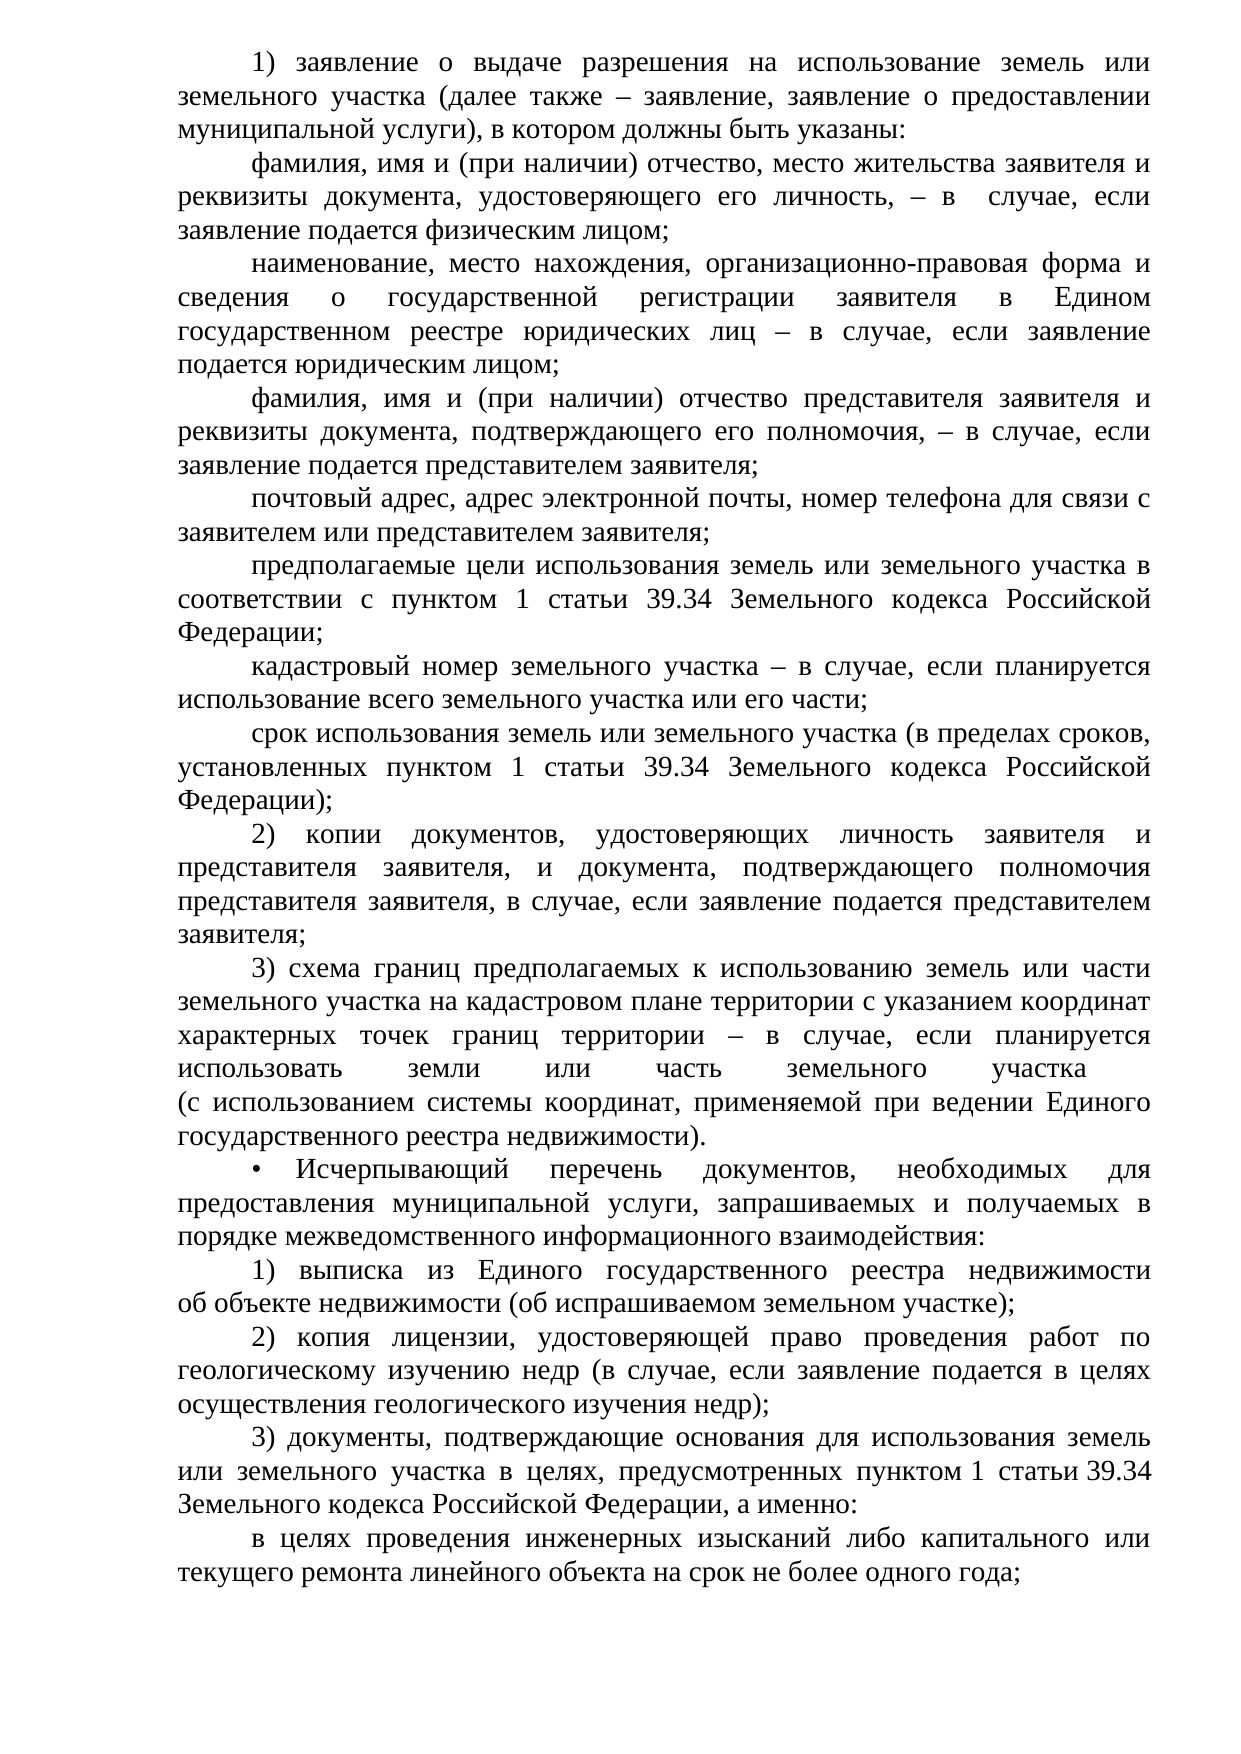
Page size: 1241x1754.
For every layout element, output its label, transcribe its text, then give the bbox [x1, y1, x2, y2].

text 1) заявление о выдаче разрешения на использование земель или земельного участка (далее также – заявление, заявление о предоставлении муниципальной услуги), в котором должны быть указаны: [177, 44, 1152, 145]
text 3) документы, подтверждающие основания для использования земель или земельного участка в целях, предусмотренных пунктом 1 статьи 39.34 Земельного кодекса Российской Федерации, а именно: [177, 1419, 1152, 1520]
list Исчерпывающий перечень документов, необходимых для предоставления муниципальной услуги, запрашиваемых и получаемых в порядке межведомственного информационного взаимодействия: [177, 1151, 1152, 1252]
text фамилия, имя и (при наличии) отчество, место жительства заявителя и реквизиты документа, удостоверяющего его личность, – в случае, если заявление подается физическим лицом; [177, 145, 1152, 246]
text наименование, место нахождения, организационно-правовая форма и сведения о государственной регистрации заявителя в Едином государственном реестре юридических лиц – в случае, если заявление подается юридическим лицом; [177, 246, 1152, 380]
text кадастровый номер земельного участка – в случае, если планируется использование всего земельного участка или его части; [177, 648, 1152, 715]
text 1) выписка из Единого государственного реестра недвижимости об объекте недвижимости (об испрашиваемом земельном участке); [177, 1252, 1152, 1319]
text в целях проведения инженерных изысканий либо капитального или текущего ремонта линейного объекта на срок не более одного года; [177, 1520, 1152, 1587]
text срок использования земель или земельного участка (в пределах сроков, установленных пунктом 1 статьи 39.34 Земельного кодекса Российской Федерации); [177, 715, 1152, 816]
text почтовый адрес, адрес электронной почты, номер телефона для связи с заявителем или представителем заявителя; [177, 480, 1152, 547]
text 3) схема границ предполагаемых к использованию земель или части земельного участка на кадастровом плане территории с указанием координат характерных точек границ территории – в случае, если планируется использовать земли или часть земельного участка (с использованием системы координат, применяемой при ведении Единого государственного реестра недвижимости). [177, 950, 1152, 1151]
text 2) копии документов, удостоверяющих личность заявителя и представителя заявителя, и документа, подтверждающего полномочия представителя заявителя, в случае, если заявление подается представителем заявителя; [177, 816, 1152, 950]
text предполагаемые цели использования земель или земельного участка в соответствии с пунктом 1 статьи 39.34 Земельного кодекса Российской Федерации; [177, 547, 1152, 648]
text фамилия, имя и (при наличии) отчество представителя заявителя и реквизиты документа, подтверждающего его полномочия, – в случае, если заявление подается представителем заявителя; [177, 380, 1152, 480]
text 2) копия лицензии, удостоверяющей право проведения работ по геологическому изучению недр (в случае, если заявление подается в целях осуществления геологического изучения недр); [177, 1319, 1152, 1419]
